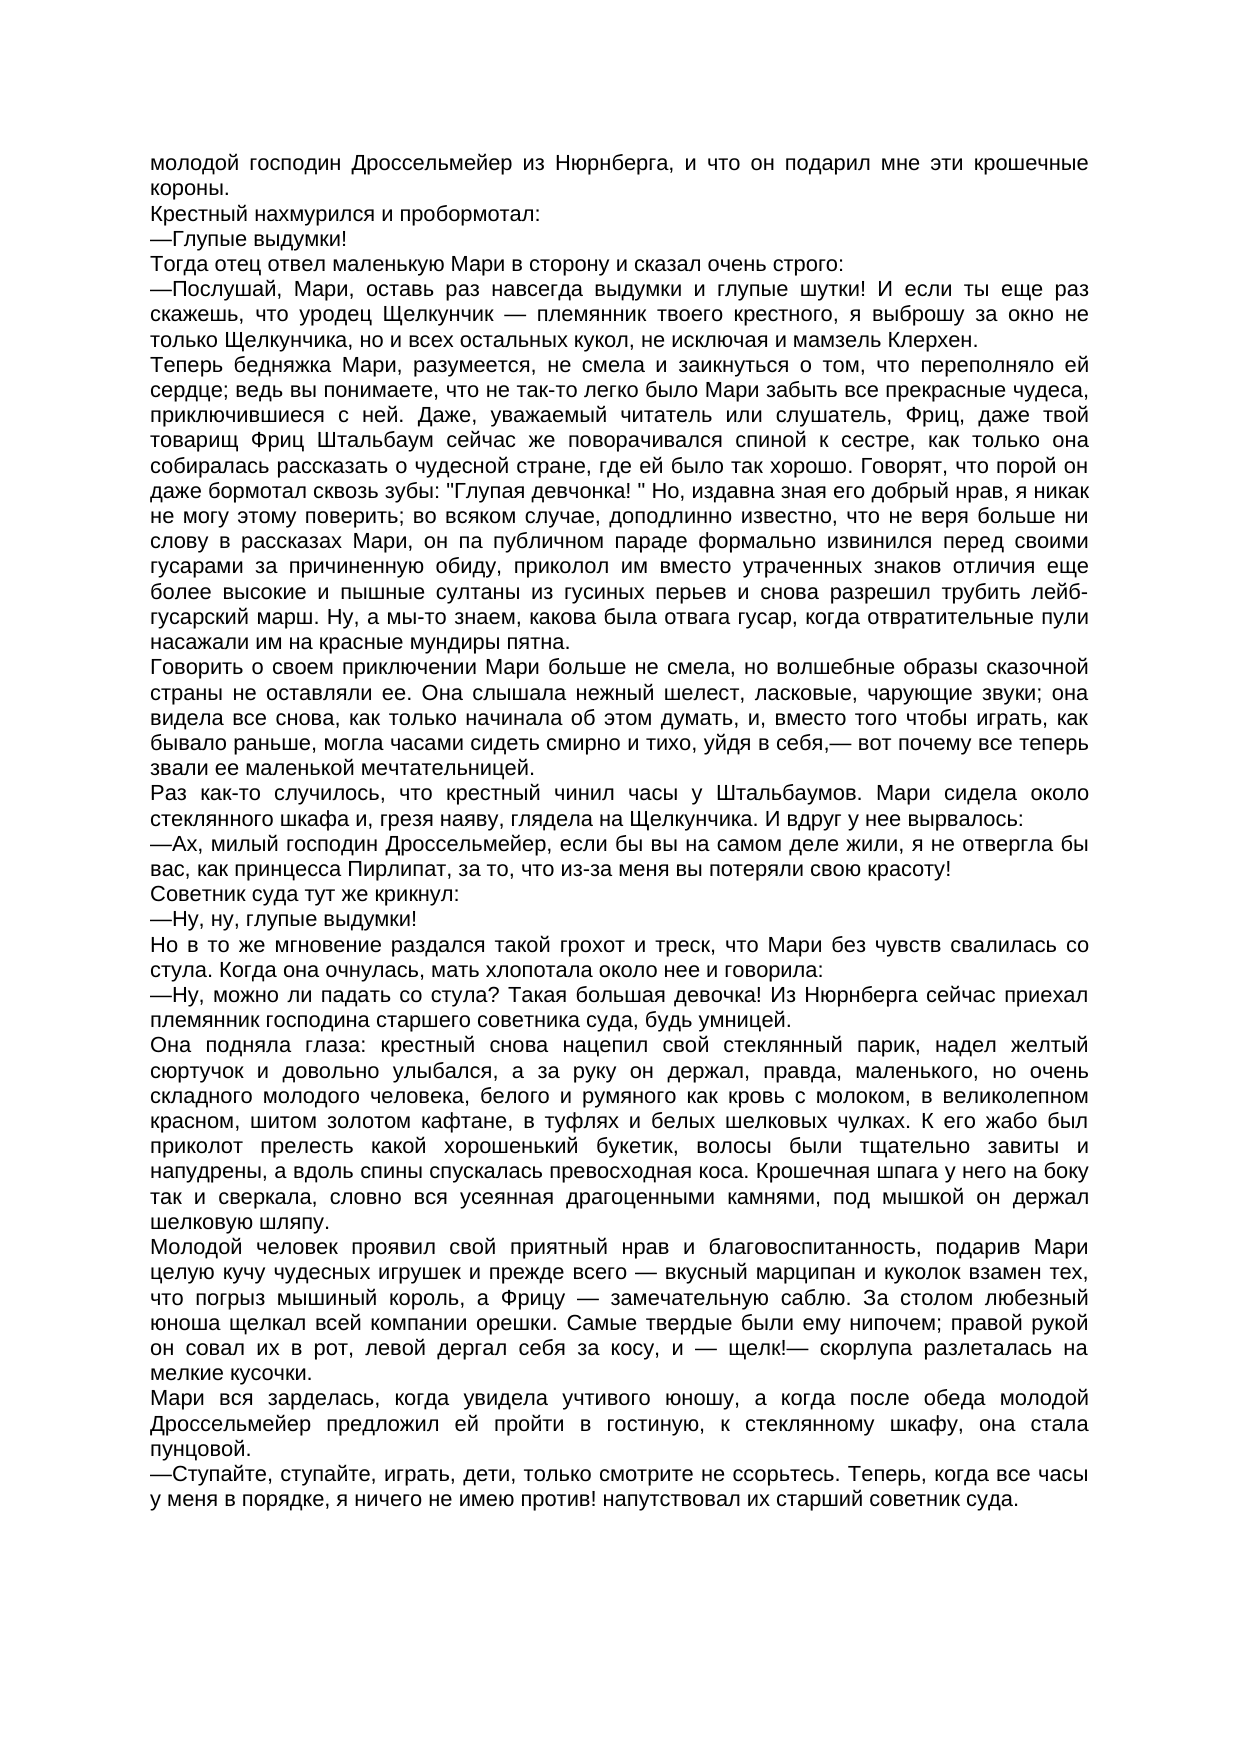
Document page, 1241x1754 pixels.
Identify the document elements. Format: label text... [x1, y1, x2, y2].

text Раз как-то случилось, что крестный чинил часы у Штальбаумов. Мари сидела около стеклянного шкафа и, грезя наяву, глядела на Щелкунчика. И вдруг у нее вырвалось: [150, 780, 1090, 831]
text —Ступайте, ступайте, играть, дети, только смотрите не ссорьтесь. Теперь, когда все часы у меня в порядке, я ничего не имею против! напутствовал их старший советник суда. [150, 1461, 1090, 1511]
text Мари вся зарделась, когда увидела учтивого юношу, а когда после обеда молодой Дроссельмейер предложил ей пройти в гостиную, к стеклянному шкафу, она стала пунцовой. [150, 1385, 1090, 1461]
text Она подняла глаза: крестный снова нацепил свой стеклянный парик, надел желтый сюртучок и довольно улыбался, а за руку он держал, правда, маленького, но очень складного молодого человека, белого и румяного как кровь с молоком, в великолепном красном, шитом золотом кафтане, в туфлях и белых шелковых чулках. К его жабо был приколот прелесть какой хорошенький букетик, волосы были тщательно завиты и напудрены, а вдоль спины спускалась превосходная коса. Крошечная шпага у него на боку так и сверкала, словно вся усеянная драгоценными камнями, под мышкой он держал шелковую шляпу. [150, 1032, 1090, 1234]
text —Послушай, Мари, оставь раз навсегда выдумки и глупые шутки! И если ты еще раз скажешь, что уродец Щелкунчик — племянник твоего крестного, я выброшу за окно не только Щелкунчика, но и всех остальных кукол, не исключая и мамзель Клерхен. [150, 276, 1090, 352]
text Но в то же мгновение раздался такой грохот и треск, что Мари без чувств свалилась со стула. Когда она очнулась, мать хлопотала около нее и говорила: [150, 931, 1090, 982]
text Говорить о своем приключении Мари больше не смела, но волшебные образы сказочной страны не оставляли ее. Она слышала нежный шелест, ласковые, чарующие звуки; она видела все снова, как только начинала об этом думать, и, вместо того чтобы играть, как бывало раньше, могла часами сидеть смирно и тихо, уйдя в себя,— вот почему все теперь звали ее маленькой мечтательницей. [150, 654, 1090, 780]
text —Глупые выдумки! [150, 226, 1090, 251]
text Тогда отец отвел маленькую Мари в сторону и сказал очень строго: [150, 251, 1090, 276]
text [150, 150, 1090, 200]
text —Ах, милый господин Дроссельмейер, если бы вы на самом деле жили, я не отвергла бы вас, как принцесса Пирлипат, за то, что из-за меня вы потеряли свою красоту! [150, 831, 1090, 881]
text —Ну, ну, глупые выдумки! [150, 906, 1090, 931]
text —Ну, можно ли падать со стула? Такая большая девочка! Из Нюрнберга сейчас приехал племянник господина старшего советника суда, будь умницей. [150, 982, 1090, 1032]
text Молодой человек проявил свой приятный нрав и благовоспитанность, подарив Мари целую кучу чудесных игрушек и прежде всего — вкусный марципан и куколок взамен тех, что погрыз мышиный король, а Фрицу — замечательную саблю. За столом любезный юноша щелкал всей компании орешки. Самые твердые были ему нипочем; правой рукой он совал их в рот, левой дергал себя за косу, и — щелк!— скорлупа разлеталась на мелкие кусочки. [150, 1234, 1090, 1385]
text Теперь бедняжка Мари, разумеется, не смела и заикнуться о том, что переполняло ей сердце; ведь вы понимаете, что не так-то легко было Мари забыть все прекрасные чудеса, приключившиеся с ней. Даже, уважаемый читатель или слушатель, Фриц, даже твой товарищ Фриц Штальбаум сейчас же поворачивался спиной к сестре, как только она собиралась рассказать о чудесной стране, где ей было так хорошо. Говорят, что порой он даже бормотал сквозь зубы: "Глупая девчонка! " Но, издавна зная его добрый нрав, я никак не могу этому поверить; во всяком случае, доподлинно известно, что не веря больше ни слову в рассказах Мари, он па публичном параде формально извинился перед своими гусарами за причиненную обиду, приколол им вместо утраченных знаков отличия еще более высокие и пышные султаны из гусиных перьев и снова разрешил трубить лейб-гусарский марш. Ну, а мы-то знаем, какова была отвага гусар, когда отвратительные пули насажали им на красные мундиры пятна. [150, 352, 1090, 654]
text Крестный нахмурился и пробормотал: [150, 200, 1090, 226]
text Советник суда тут же крикнул: [150, 881, 1090, 906]
